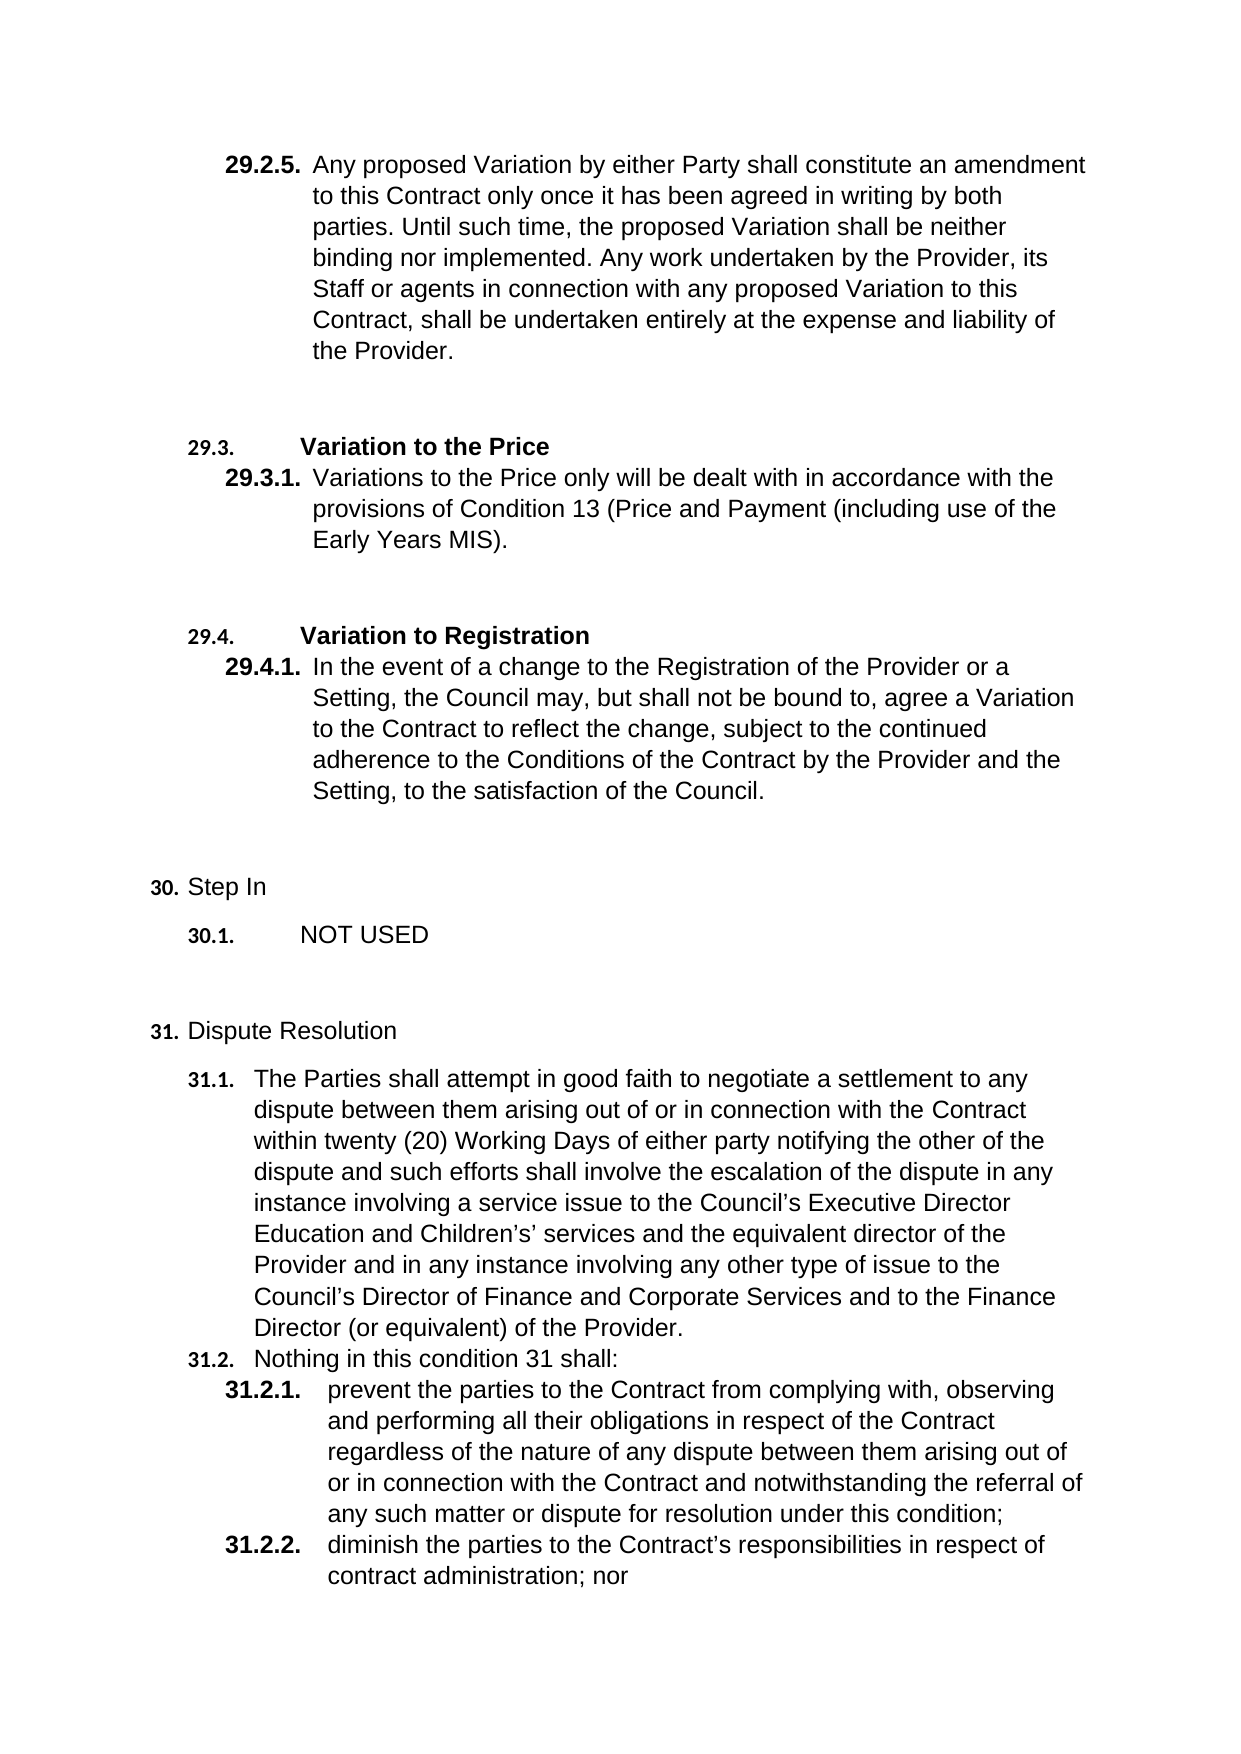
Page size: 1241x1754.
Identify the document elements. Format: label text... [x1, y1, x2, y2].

list NOT USED [187, 920, 1090, 949]
list Variation to the Price [187, 432, 1090, 461]
subtitle Step In [150, 872, 1090, 901]
list Nothing in this condition 31 shall: [187, 1343, 1090, 1373]
list prevent the parties to the Contract from complying with, observing and performing all their obligations in respect of the Contract regardless of the nature of any dispute between them arising out of or in connection with the Contract and notwithstanding the referral of any such matter or dispute for resolution under this condition; [225, 1375, 1090, 1528]
list Variations to the Price only will be dealt with in accordance with the provisions of Condition 13 (Price and Payment (including use of the Early Years MIS). [225, 463, 1090, 554]
list Any proposed Variation by either Party shall constitute an amendment to this Contract only once it has been agreed in writing by both parties. Until such time, the proposed Variation shall be neither binding nor implemented. Any work undertaken by the Provider, its Staff or agents in connection with any proposed Variation to this Contract, shall be undertaken entirely at the expense and liability of the Provider. [225, 150, 1090, 365]
list The Parties shall attempt in good faith to negotiate a settlement to any dispute between them arising out of or in connection with the Contract within twenty (20) Working Days of either party notifying the other of the dispute and such efforts shall involve the escalation of the dispute in any instance involving a service issue to the Council’s Executive Director Education and Children’s’ services and the equivalent director of the Provider and in any instance involving any other type of issue to the Council’s Director of Finance and Corporate Services and to the Finance Director (or equivalent) of the Provider. [187, 1064, 1090, 1341]
subtitle Dispute Resolution [150, 1016, 1090, 1045]
list Variation to Registration [187, 621, 1090, 650]
list diminish the parties to the Contract’s responsibilities in respect of contract administration; nor [225, 1530, 1090, 1590]
list In the event of a change to the Registration of the Provider or a Setting, the Council may, but shall not be bound to, agree a Variation to the Contract to reflect the change, subject to the continued adherence to the Conditions of the Contract by the Provider and the Setting, to the satisfaction of the Council. [225, 652, 1090, 805]
